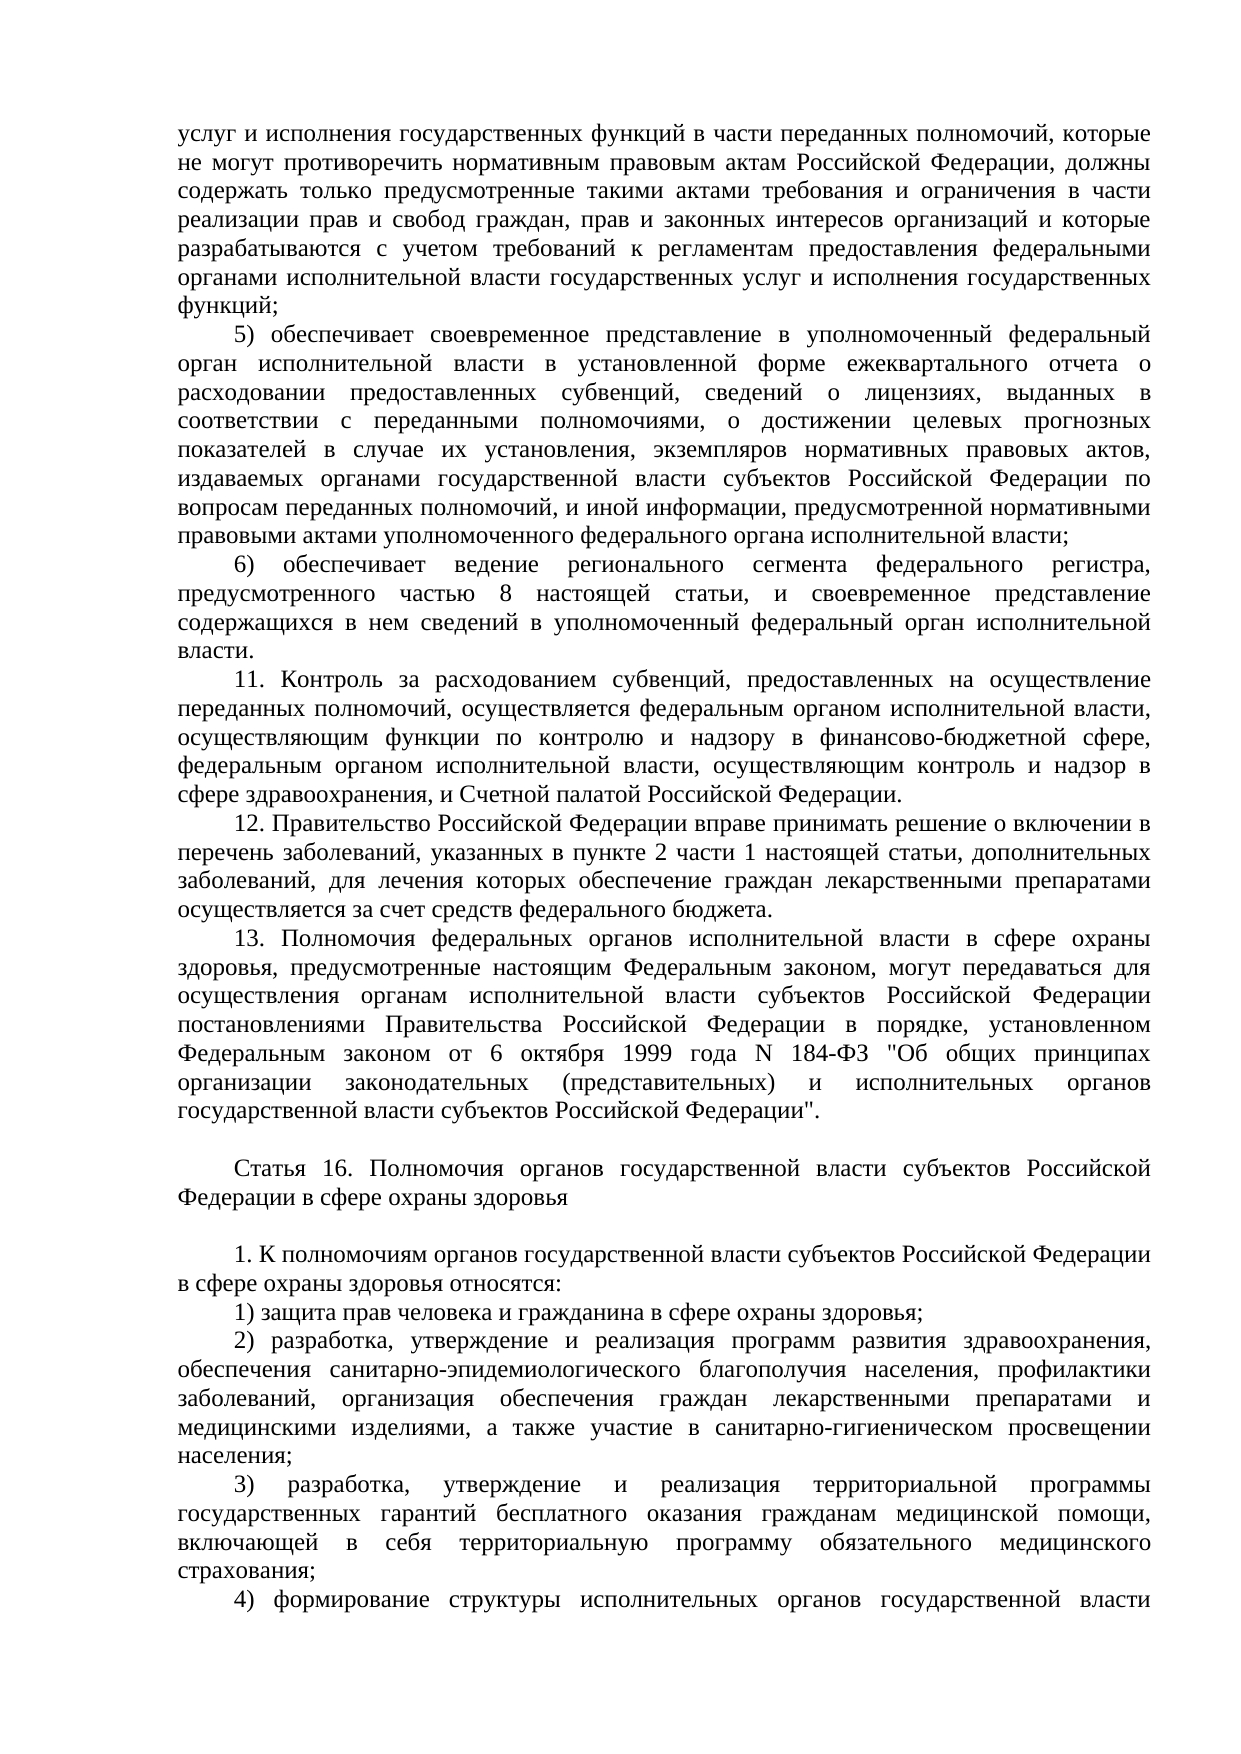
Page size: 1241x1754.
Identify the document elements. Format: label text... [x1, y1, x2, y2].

text 2) разработка, утверждение и реализация программ развития здравоохранения, обеспечения санитарно-эпидемиологического благополучия населения, профилактики заболеваний, организация обеспечения граждан лекарственными препаратами и медицинскими изделиями, а также участие в санитарно-гигиеническом просвещении населения; [177, 1326, 1152, 1469]
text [177, 118, 1152, 319]
text 13. Полномочия федеральных органов исполнительной власти в сфере охраны здоровья, предусмотренные настоящим Федеральным законом, могут передаваться для осуществления органам исполнительной власти субъектов Российской Федерации постановлениями Правительства Российской Федерации в порядке, установленном Федеральным законом от 6 октября 1999 года N 184-ФЗ "Об общих принципах организации законодательных (представительных) и исполнительных органов государственной власти субъектов Российской Федерации". [177, 923, 1152, 1124]
text 11. Контроль за расходованием субвенций, предоставленных на осуществление переданных полномочий, осуществляется федеральным органом исполнительной власти, осуществляющим функции по контролю и надзору в финансово-бюджетной сфере, федеральным органом исполнительной власти, осуществляющим контроль и надзор в сфере здравоохранения, и Счетной палатой Российской Федерации. [177, 664, 1152, 808]
text 1) защита прав человека и гражданина в сфере охраны здоровья; [177, 1297, 1152, 1326]
text Статья 16. Полномочия органов государственной власти субъектов Российской Федерации в сфере охраны здоровья [177, 1153, 1152, 1211]
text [177, 1584, 1152, 1613]
text 1. К полномочиям органов государственной власти субъектов Российской Федерации в сфере охраны здоровья относятся: [177, 1239, 1152, 1297]
text 5) обеспечивает своевременное представление в уполномоченный федеральный орган исполнительной власти в установленной форме ежеквартального отчета о расходовании предоставленных субвенций, сведений о лицензиях, выданных в соответствии с переданными полномочиями, о достижении целевых прогнозных показателей в случае их установления, экземпляров нормативных правовых актов, издаваемых органами государственной власти субъектов Российской Федерации по вопросам переданных полномочий, и иной информации, предусмотренной нормативными правовыми актами уполномоченного федерального органа исполнительной власти; [177, 319, 1152, 549]
text 6) обеспечивает ведение регионального сегмента федерального регистра, предусмотренного частью 8 настоящей статьи, и своевременное представление содержащихся в нем сведений в уполномоченный федеральный орган исполнительной власти. [177, 549, 1152, 664]
text 12. Правительство Российской Федерации вправе принимать решение о включении в перечень заболеваний, указанных в пункте 2 части 1 настоящей статьи, дополнительных заболеваний, для лечения которых обеспечение граждан лекарственными препаратами осуществляется за счет средств федерального бюджета. [177, 808, 1152, 923]
text 3) разработка, утверждение и реализация территориальной программы государственных гарантий бесплатного оказания гражданам медицинской помощи, включающей в себя территориальную программу обязательного медицинского страхования; [177, 1469, 1152, 1584]
